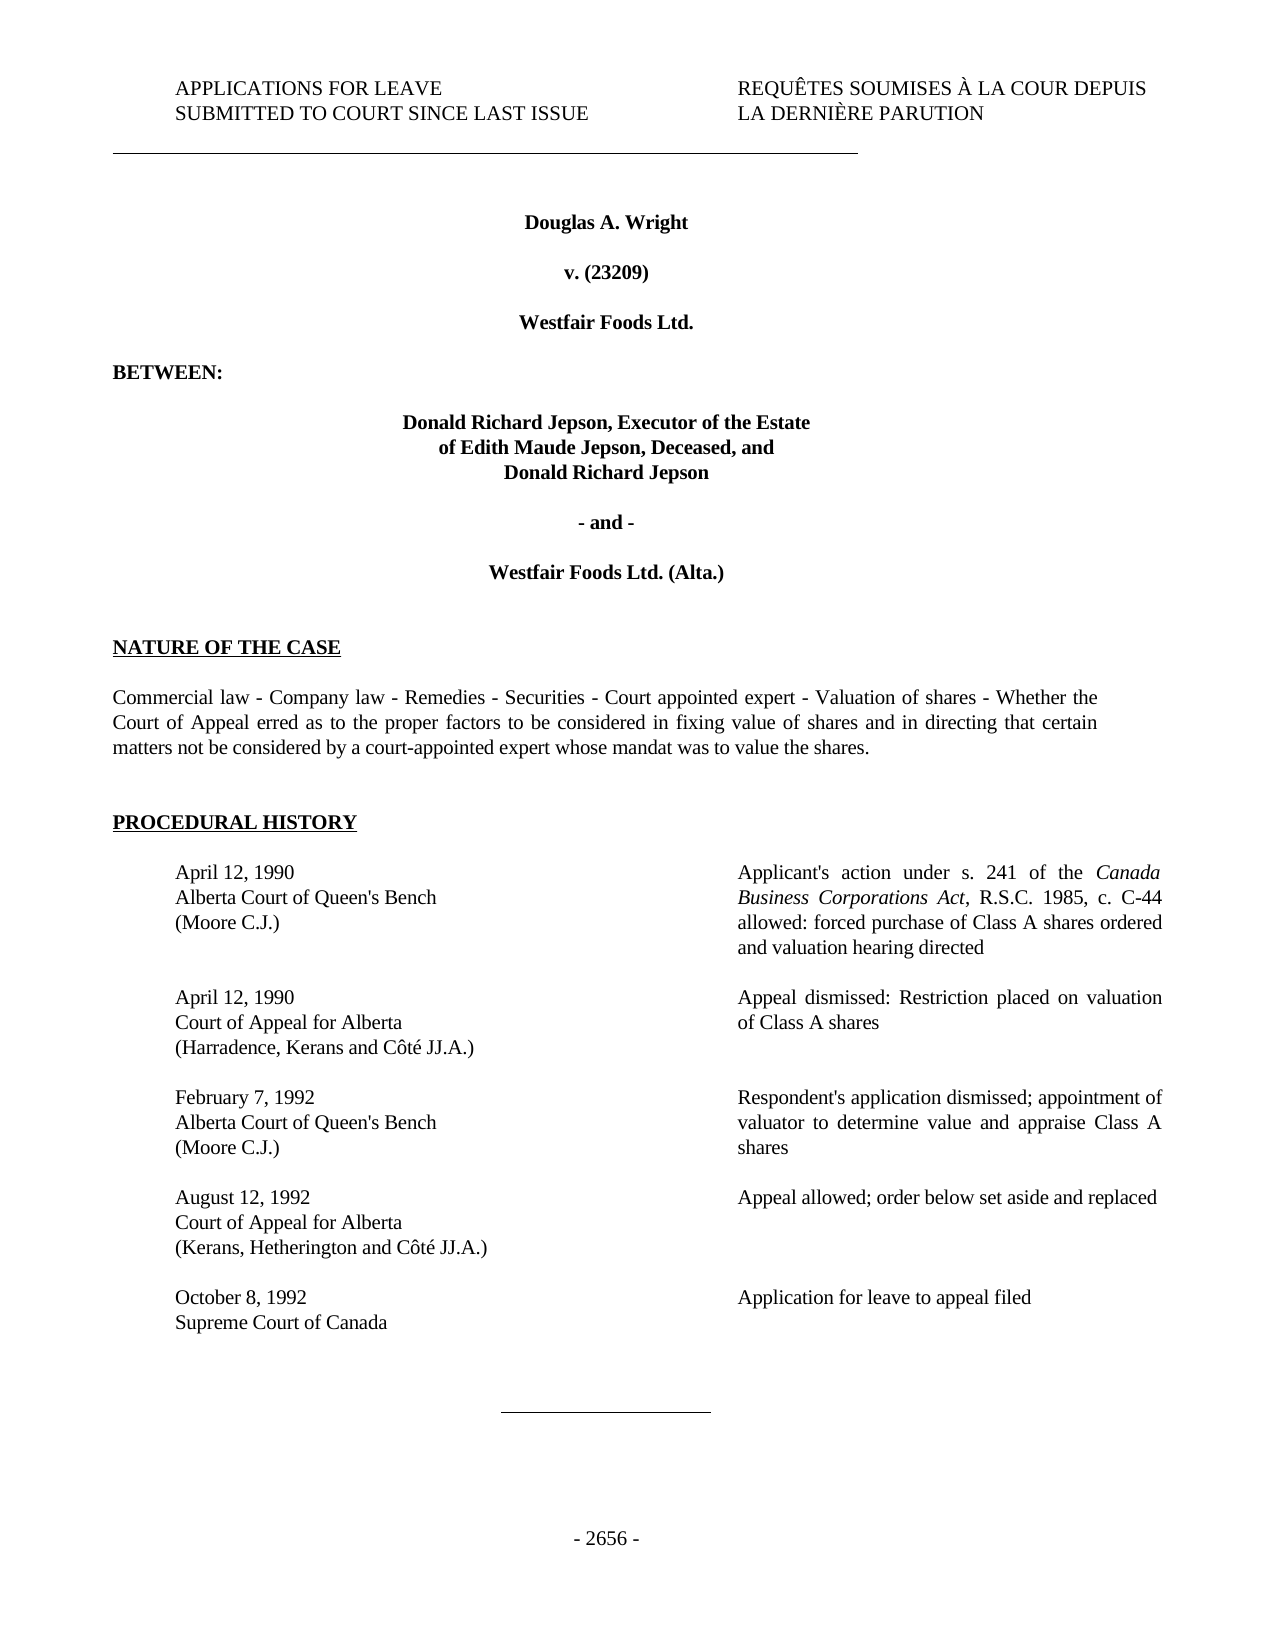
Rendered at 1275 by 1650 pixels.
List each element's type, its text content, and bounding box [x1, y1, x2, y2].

table_header April 12, 1990 Alberta Court of Queen's Bench (Moore C.J.) [113, 859, 675, 959]
text Commercial law - Company law - Remedies - Securities - Court appointed expert - Valuation of shares - Whether the Court of Appeal erred as to the proper factors to be considered in fixing value of shares and in directing that certain matters not be considered by a court-appointed expert whose mandat was to value the shares. [112, 684, 1100, 759]
table_header Appeal dismissed: Restriction placed on valuation of Class A shares [675, 984, 1225, 1059]
text PROCEDURAL HISTORY [112, 809, 1100, 834]
table_header Application for leave to appeal filed [675, 1284, 1225, 1334]
text - and - [112, 509, 1100, 534]
table_header Appeal allowed; order below set aside and replaced [675, 1184, 1225, 1259]
text of Edith Maude Jepson, Deceased, and [112, 434, 1100, 459]
text Westfair Foods Ltd. [112, 309, 1100, 334]
table_header October 8, 1992 Supreme Court of Canada [113, 1284, 675, 1334]
text NATURE OF THE CASE [112, 634, 1100, 659]
table_header August 12, 1992 Court of Appeal for Alberta (Kerans, Hetherington and Côté JJ.A.) [113, 1184, 675, 1259]
text Donald Richard Jepson, Executor of the Estate [112, 409, 1100, 434]
table_header Respondent's application dismissed; appointment of valuator to determine value and appraise Class A shares [675, 1084, 1225, 1159]
table_header February 7, 1992 Alberta Court of Queen's Bench (Moore C.J.) [113, 1084, 675, 1159]
text Douglas A. Wright [112, 209, 1100, 234]
text Donald Richard Jepson [112, 459, 1100, 484]
text v. (23209) [112, 259, 1100, 284]
text Westfair Foods Ltd. (Alta.) [112, 559, 1100, 584]
text BETWEEN: [112, 359, 1100, 384]
table_header April 12, 1990 Court of Appeal for Alberta (Harradence, Kerans and Côté JJ.A.) [113, 984, 675, 1059]
table_header Applicant's action under s. 241 of the Canada Business Corporations Act, R.S.C. 1985, c. C-44 allowed: forced purchase of Class A shares ordered and valuation hearing directed [675, 859, 1225, 959]
